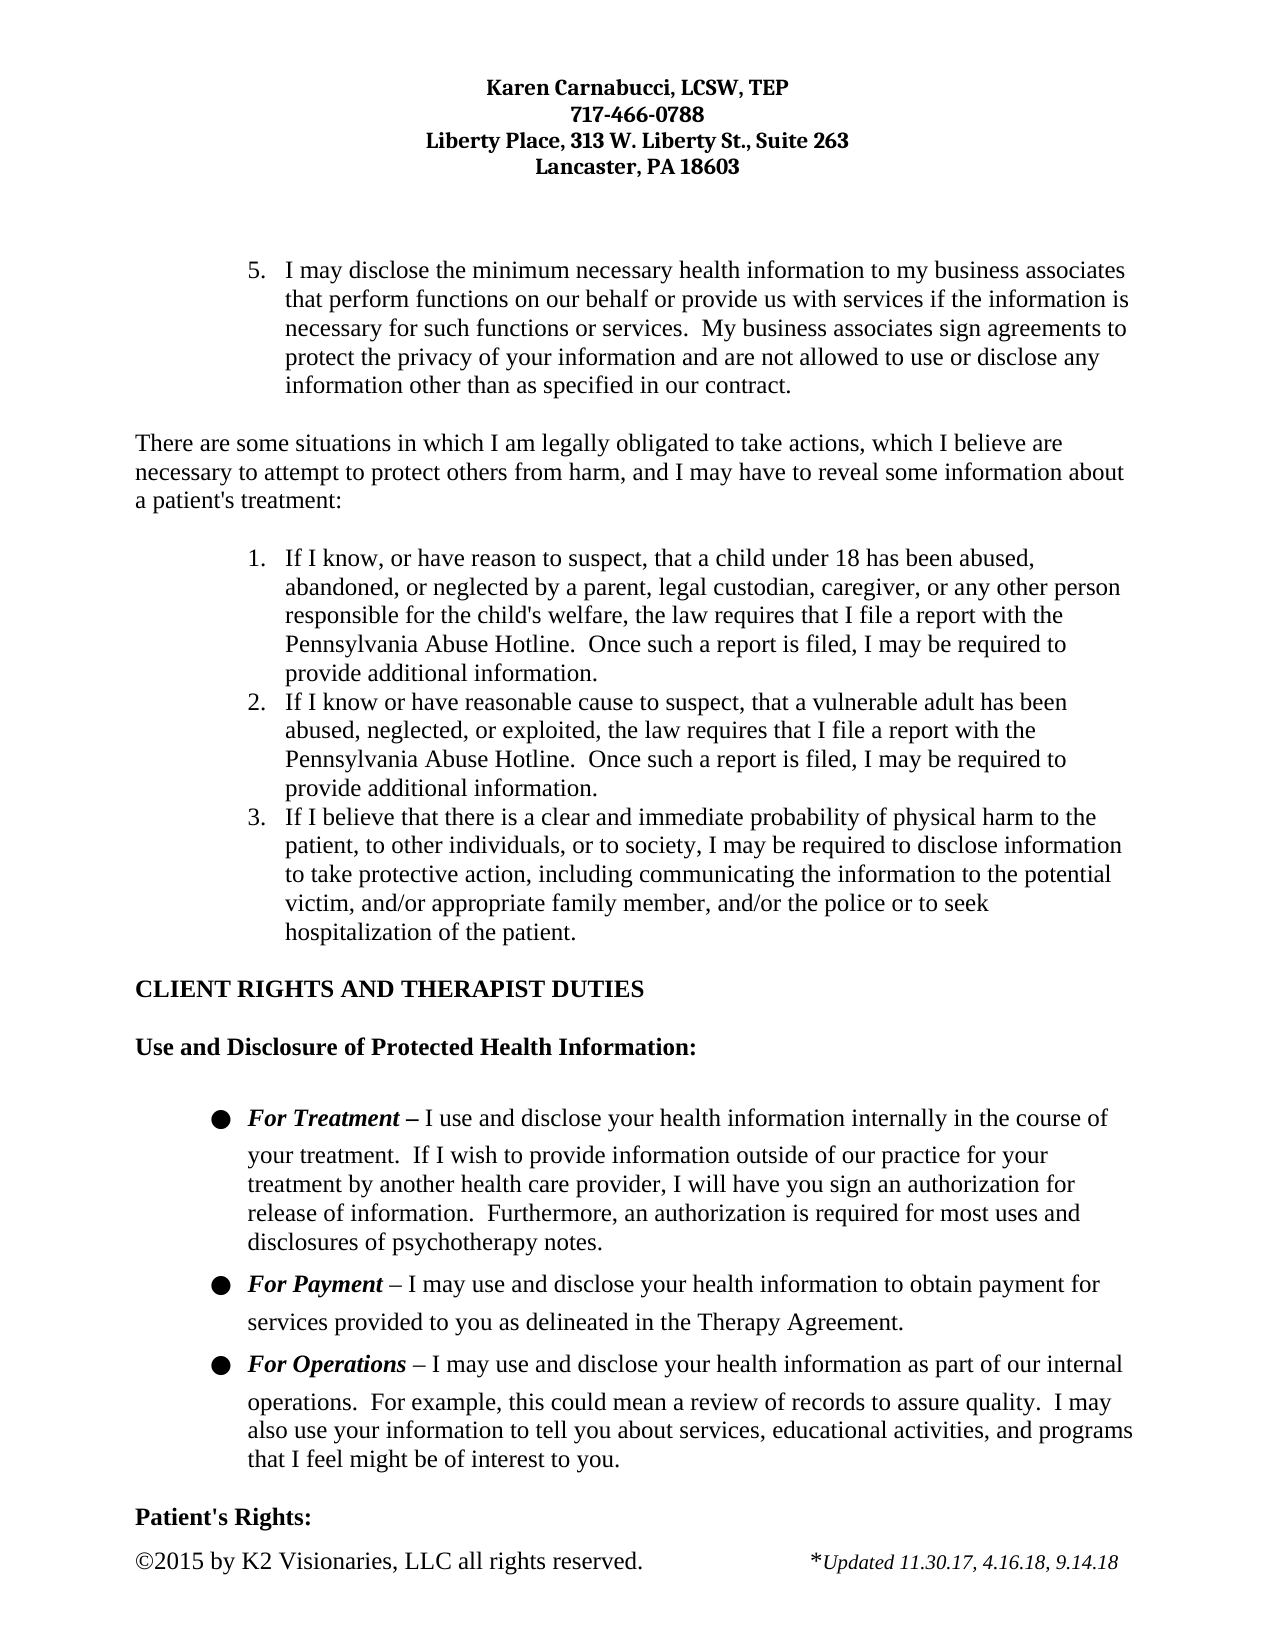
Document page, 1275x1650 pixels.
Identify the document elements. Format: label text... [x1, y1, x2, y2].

text Patient's Rights: [135, 1502, 1140, 1530]
list If I know or have reasonable cause to suspect, that a vulnerable adult has been abused, neglected, or exploited, the law requires that I file a report with the Pennsylvania Abuse Hotline. Once such a report is filed, I may be required to provide additional information. [247, 687, 1140, 802]
list For Treatment – I use and disclose your health information internally in the course of your treatment. If I wish to provide information outside of our practice for your treatment by another health care provider, I will have you sign an authorization for release of information. Furthermore, an authorization is required for most uses and disclosures of psychotherapy notes. [210, 1089, 1140, 1255]
text CLIENT RIGHTS AND THERAPIST DUTIES [135, 974, 1140, 1003]
list For Payment – I may use and disclose your health information to obtain payment for services provided to you as delineated in the Therapy Agreement. [210, 1255, 1140, 1335]
list If I know, or have reason to suspect, that a child under 18 has been abused, abandoned, or neglected by a parent, legal custodian, caregiver, or any other person responsible for the child's welfare, the law requires that I file a report with the Pennsylvania Abuse Hotline. Once such a report is filed, I may be required to provide additional information. [247, 543, 1140, 687]
list I may disclose the minimum necessary health information to my business associates that perform functions on our behalf or provide us with services if the information is necessary for such functions or services. My business associates sign agreements to protect the privacy of your information and are not allowed to use or disclose any information other than as specified in our contract. [247, 255, 1140, 399]
text There are some situations in which I am legally obligated to take actions, which I believe are necessary to attempt to protect others from harm, and I may have to reveal some information about a patient's treatment: [135, 428, 1140, 514]
list If I believe that there is a clear and immediate probability of physical harm to the patient, to other individuals, or to society, I may be required to disclose information to take protective action, including communicating the information to the potential victim, and/or appropriate family member, and/or the police or to seek hospitalization of the patient. [247, 802, 1140, 945]
text Use and Disclosure of Protected Health Information: [135, 1032, 1140, 1060]
list For Operations – I may use and disclose your health information as part of our internal operations. For example, this could mean a review of records to assure quality. I may also use your information to tell you about services, educational activities, and programs that I feel might be of interest to you. [210, 1335, 1140, 1473]
